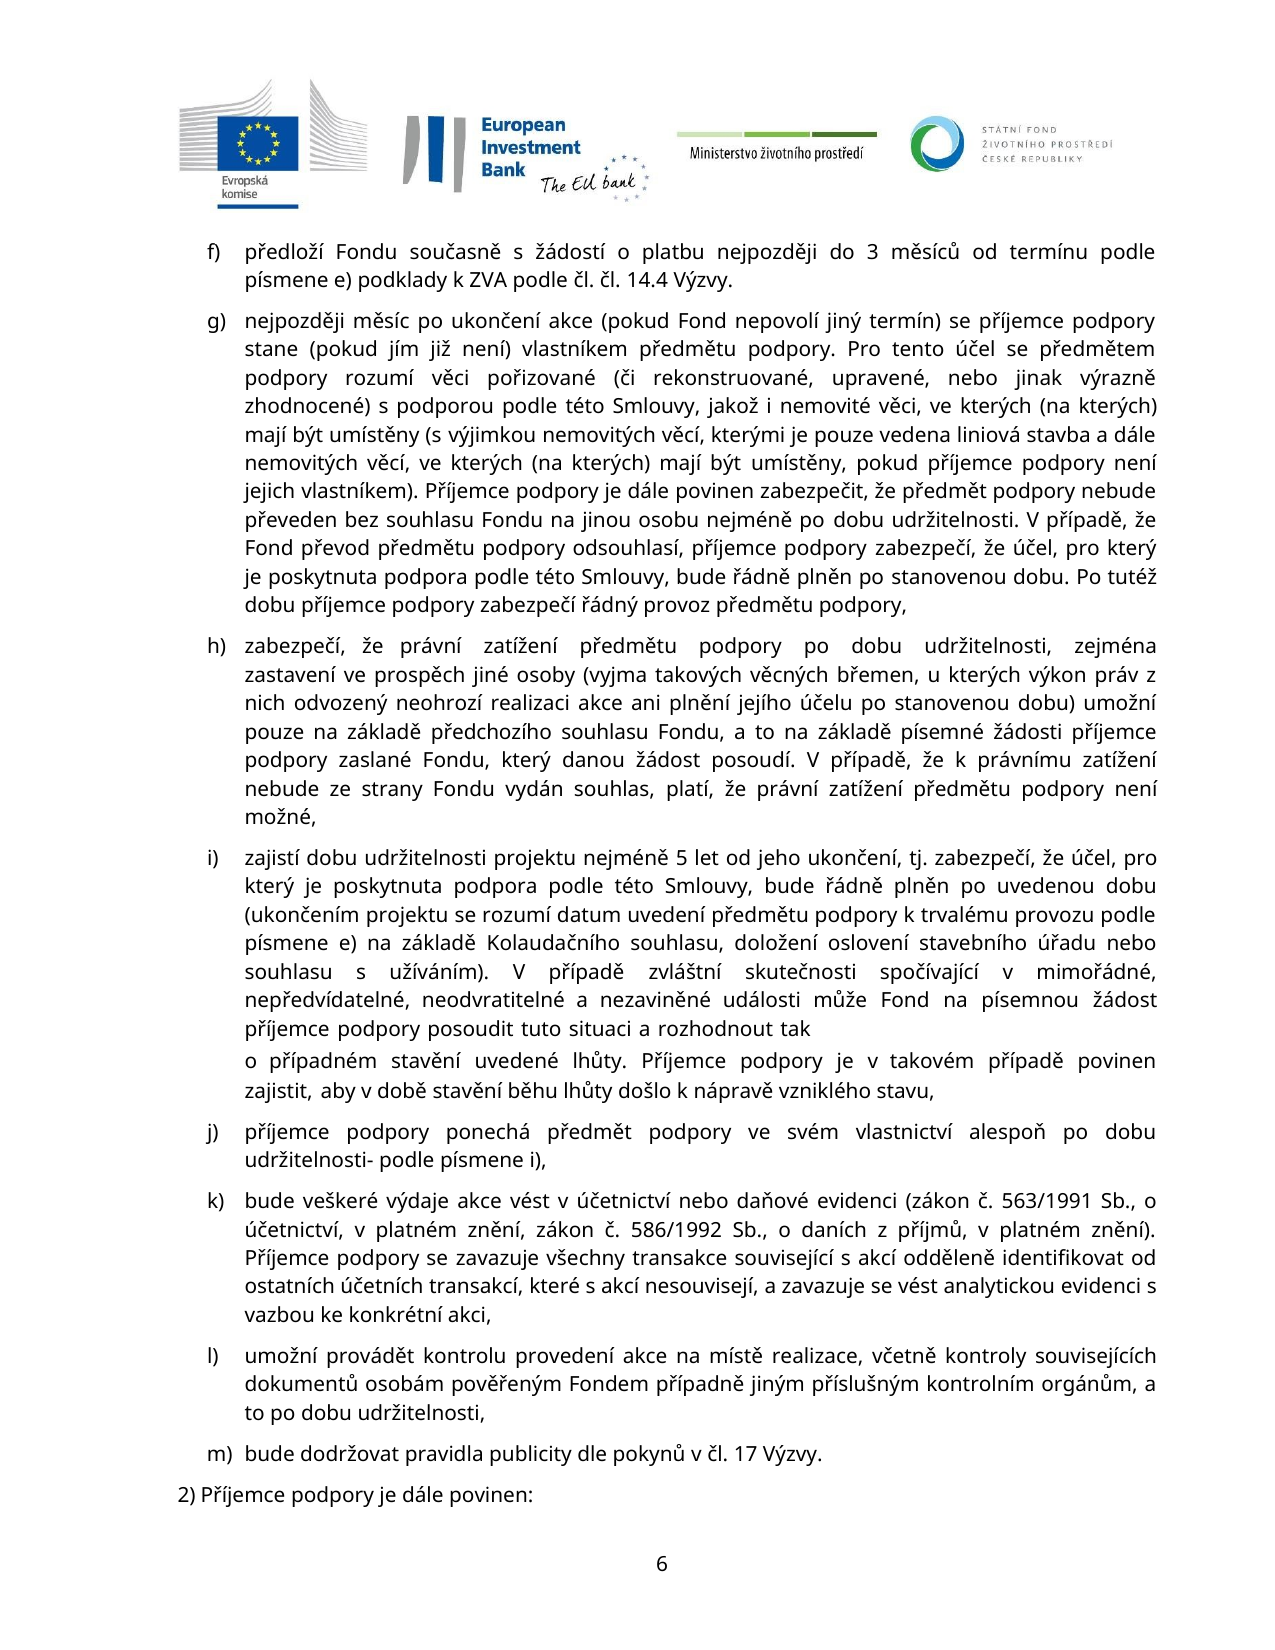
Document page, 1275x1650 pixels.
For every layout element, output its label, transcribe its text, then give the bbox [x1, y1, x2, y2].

list příjemce podpory ponechá předmět podpory ve svém vlastnictví alespoň po dobu udržitelnosti- podle písmene i), [207, 1117, 1157, 1174]
list bude dodržovat pravidla publicity dle pokynů v čl. 17 Výzvy. [207, 1439, 1171, 1467]
list zajistí dobu udržitelnosti projektu nejméně 5 let od jeho ukončení, tj. zabezpečí, že účel, pro který je poskytnuta podpora podle této Smlouvy, bude řádně plněn po uvedenou dobu (ukončením projektu se rozumí datum uvedení předmětu podpory k trvalému provozu podle písmene e) na základě Kolaudačního souhlasu, doložení oslovení stavebního úřadu nebo souhlasu s užíváním). V případě zvláštní skutečnosti spočívající v mimořádné, nepředvídatelné, neodvratitelné a nezaviněné události může Fond na písemnou žádost příjemce podpory posoudit tuto situaci a rozhodnout tak [207, 843, 1157, 1042]
list umožní provádět kontrolu provedení akce na místě realizace, včetně kontroly souvisejících dokumentů osobám pověřeným Fondem případně jiným příslušným kontrolním orgánům, a to po dobu udržitelnosti, [207, 1341, 1157, 1426]
picture [177, 73, 1115, 213]
list Příjemce podpory je dále povinen: [177, 1480, 1171, 1508]
list bude veškeré výdaje akce vést v účetnictví nebo daňové evidenci (zákon č. 563/1991 Sb., o účetnictví, v platném znění, zákon č. 586/1992 Sb., o daních z příjmů, v platném znění). Příjemce podpory se zavazuje všechny transakce související s akcí odděleně identifikovat od ostatních účetních transakcí, které s akcí nesouvisejí, a zavazuje se vést analytickou evidenci s vazbou ke konkrétní akci, [207, 1186, 1157, 1328]
text o případném stavění uvedené lhůty. Příjemce podpory je v takovém případě povinen zajistit, aby v době stavění běhu lhůty došlo k nápravě vzniklého stavu, [244, 1046, 1157, 1105]
list nejpozději měsíc po ukončení akce (pokud Fond nepovolí jiný termín) se příjemce podpory stane (pokud jím již není) vlastníkem předmětu podpory. Pro tento účel se předmětem podpory rozumí věci pořizované (či rekonstruované, upravené, nebo jinak výrazně zhodnocené) s podporou podle této Smlouvy, jakož i nemovité věci, ve kterých (na kterých) mají být umístěny (s výjimkou nemovitých věcí, kterými je pouze vedena liniová stavba a dále nemovitých věcí, ve kterých (na kterých) mají být umístěny, pokud příjemce podpory není jejich vlastníkem). Příjemce podpory je dále povinen zabezpečit, že předmět podpory nebude převeden bez souhlasu Fondu na jinou osobu nejméně po dobu udržitelnosti. V případě, že Fond převod předmětu podpory odsouhlasí, příjemce podpory zabezpečí, že účel, pro který je poskytnuta podpora podle této Smlouvy, bude řádně plněn po stanovenou dobu. Po tutéž dobu příjemce podpory zabezpečí řádný provoz předmětu podpory, [207, 306, 1157, 619]
list předloží Fondu současně s žádostí o platbu nejpozději do 3 měsíců od termínu podle písmene e) podklady k ZVA podle čl. čl. 14.4 Výzvy. [207, 237, 1157, 294]
list zabezpečí, že právní zatížení předmětu podpory po dobu udržitelnosti, zejména zastavení ve prospěch jiné osoby (vyjma takových věcných břemen, u kterých výkon práv z nich odvozený neohrozí realizaci akce ani plnění jejího účelu po stanovenou dobu) umožní pouze na základě předchozího souhlasu Fondu, a to na základě písemné žádosti příjemce podpory zaslané Fondu, který danou žádost posoudí. V případě, že k právnímu zatížení nebude ze strany Fondu vydán souhlas, platí, že právní zatížení předmětu podpory není možné, [207, 632, 1157, 831]
